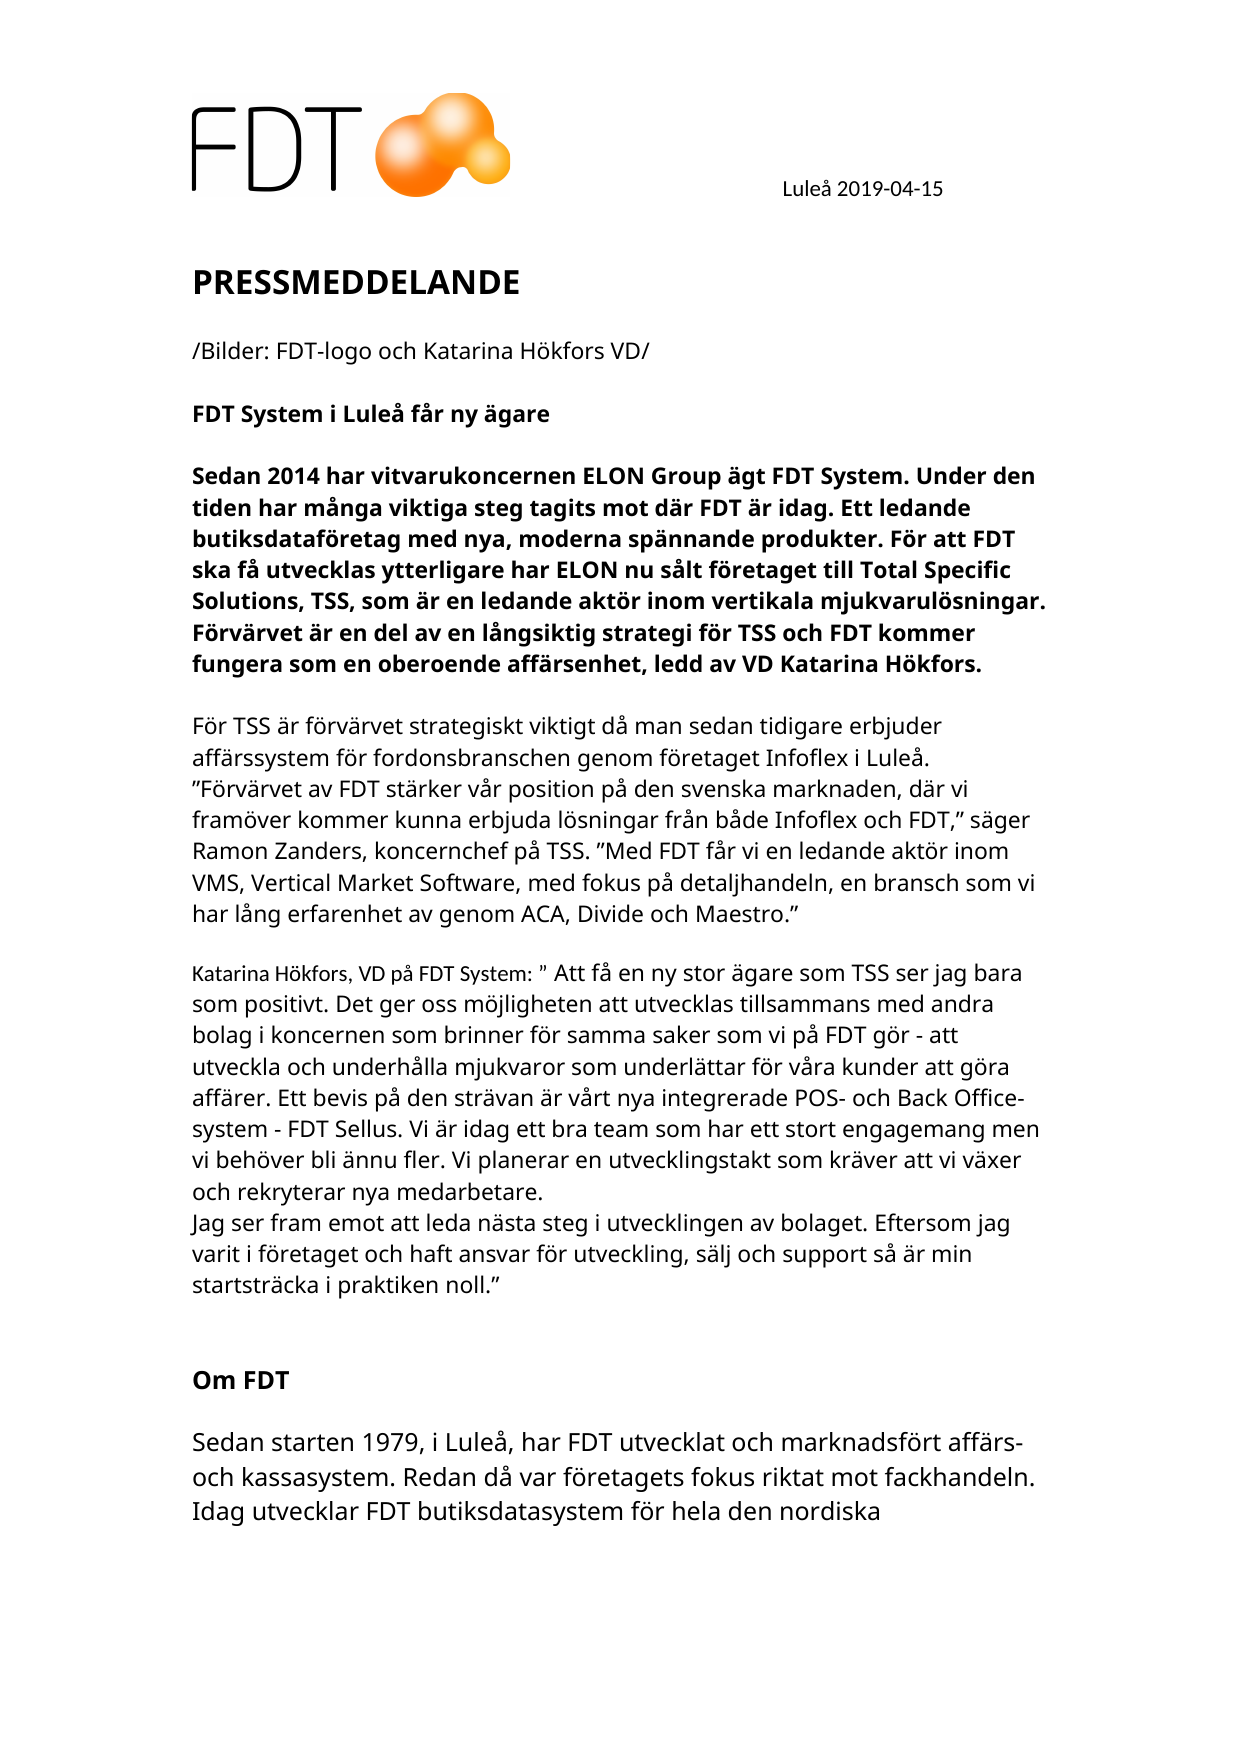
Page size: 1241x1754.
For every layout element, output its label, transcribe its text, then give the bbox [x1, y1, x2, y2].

picture [191, 93, 511, 197]
text Katarina Hökfors, VD på FDT System: ” Att få en ny stor ägare som TSS ser jag bara som positivt. Det ger oss möjligheten att utvecklas tillsammans med andra bolag i koncernen som brinner för samma saker som vi på FDT gör - att utveckla och underhålla mjukvaror som underlättar för våra kunder att göra affärer. Ett bevis på den strävan är vårt nya integrerade POS- och Back Office-system - FDT Sellus. Vi är idag ett bra team som har ett stort engagemang men vi behöver bli ännu fler. Vi planerar en utvecklingstakt som kräver att vi växer och rekryterar nya medarbetare. [192, 957, 1049, 1207]
text För TSS är förvärvet strategiskt viktigt då man sedan tidigare erbjuder affärssystem för fordonsbranschen genom företaget Infoflex i Luleå. [192, 710, 1049, 773]
text /Bilder: FDT-logo och Katarina Hökfors VD/ [192, 335, 1049, 366]
text FDT System i Luleå får ny ägare [192, 398, 1049, 429]
text PRESSMEDDELANDE [192, 258, 1049, 304]
text Jag ser fram emot att leda nästa steg i utvecklingen av bolaget. Eftersom jag varit i företaget och haft ansvar för utveckling, sälj och support så är min startsträcka i praktiken noll.” [192, 1207, 1049, 1301]
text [192, 1425, 1049, 1527]
text ”Förvärvet av FDT stärker vår position på den svenska marknaden, där vi framöver kommer kunna erbjuda lösningar från både Infoflex och FDT,” säger Ramon Zanders, koncernchef på TSS. ”Med FDT får vi en ledande aktör inom VMS, Vertical Market Software, med fokus på detaljhandeln, en bransch som vi har lång erfarenhet av genom ACA, Divide och Maestro.” [192, 773, 1049, 929]
text Om FDT [192, 1363, 1049, 1397]
text Sedan 2014 har vitvarukoncernen ELON Group ägt FDT System. Under den tiden har många viktiga steg tagits mot där FDT är idag. Ett ledande butiksdataföretag med nya, moderna spännande produkter. För att FDT ska få utvecklas ytterligare har ELON nu sålt företaget till Total Specific Solutions, TSS, som är en ledande aktör inom vertikala mjukvarulösningar. Förvärvet är en del av en långsiktig strategi för TSS och FDT kommer fungera som en oberoende affärsenhet, ledd av VD Katarina Hökfors. [192, 460, 1049, 679]
